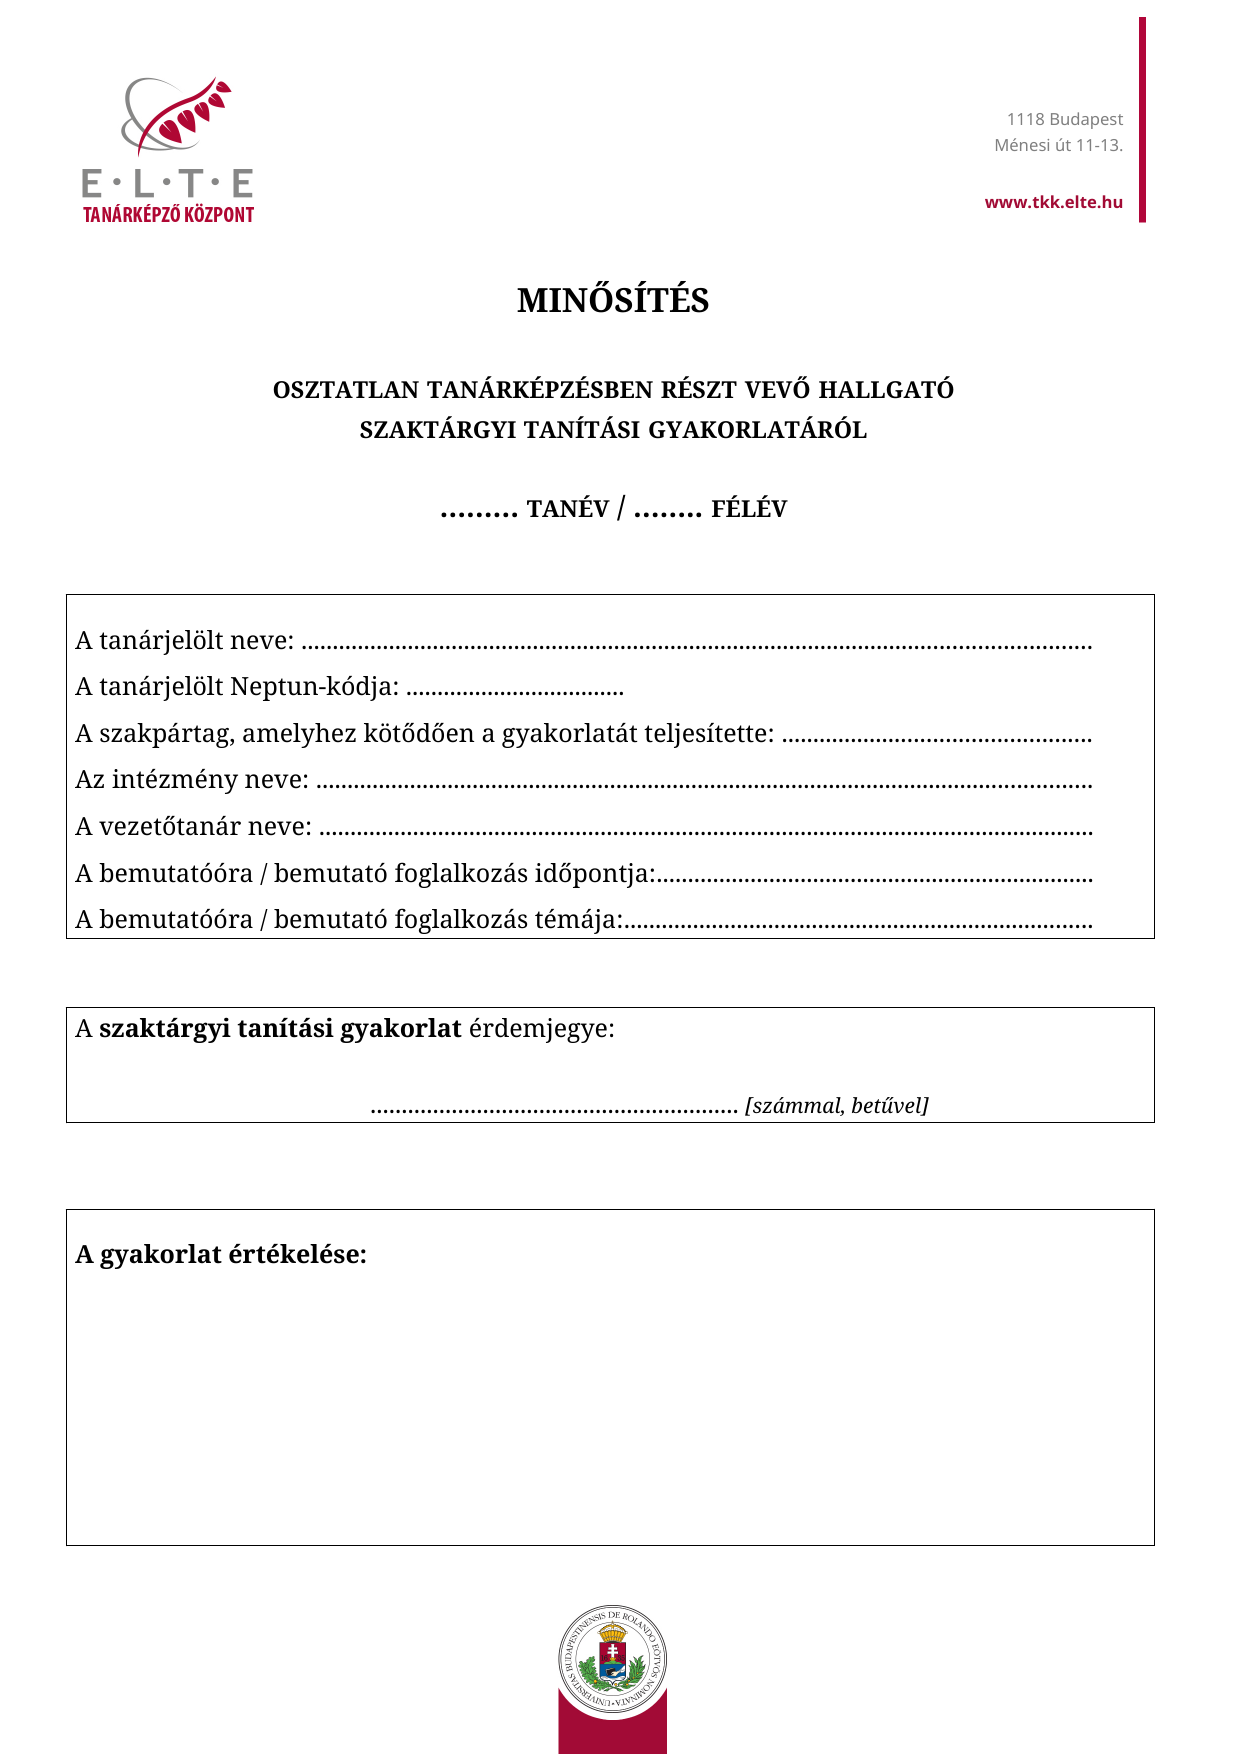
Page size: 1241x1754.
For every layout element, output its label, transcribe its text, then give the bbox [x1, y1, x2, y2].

text A bemutatóóra / bemutató foglalkozás témája: [67, 874, 1154, 938]
text MINŐSÍTÉS [75, 277, 1152, 322]
text ........................................................... [számmal, betűvel] [67, 1083, 1154, 1122]
text A vezetőtanár neve: [67, 781, 1154, 827]
picture [0, 17, 1234, 1754]
text A bemutatóóra / bemutató foglalkozás időpontja: [67, 827, 1154, 874]
text A gyakorlat értékelése: [67, 1210, 1154, 1271]
text A tanárjelölt Neptun-kódja: ................................... [67, 641, 1154, 687]
text Az intézmény neve: [67, 734, 1154, 781]
text ……… tanév / …….. félév [75, 486, 1152, 526]
text A szaktárgyi tanítási gyakorlat érdemjegye: [67, 1008, 1154, 1044]
text A tanárjelölt neve: [67, 595, 1154, 641]
text osztatlan tanárképzésben részt vevő hallgató [75, 367, 1152, 407]
text A szakpártag, amelyhez kötődően a gyakorlatát teljesítette: [67, 687, 1154, 734]
text szaktárgyi tanítási gyakorlatáról [75, 407, 1152, 447]
